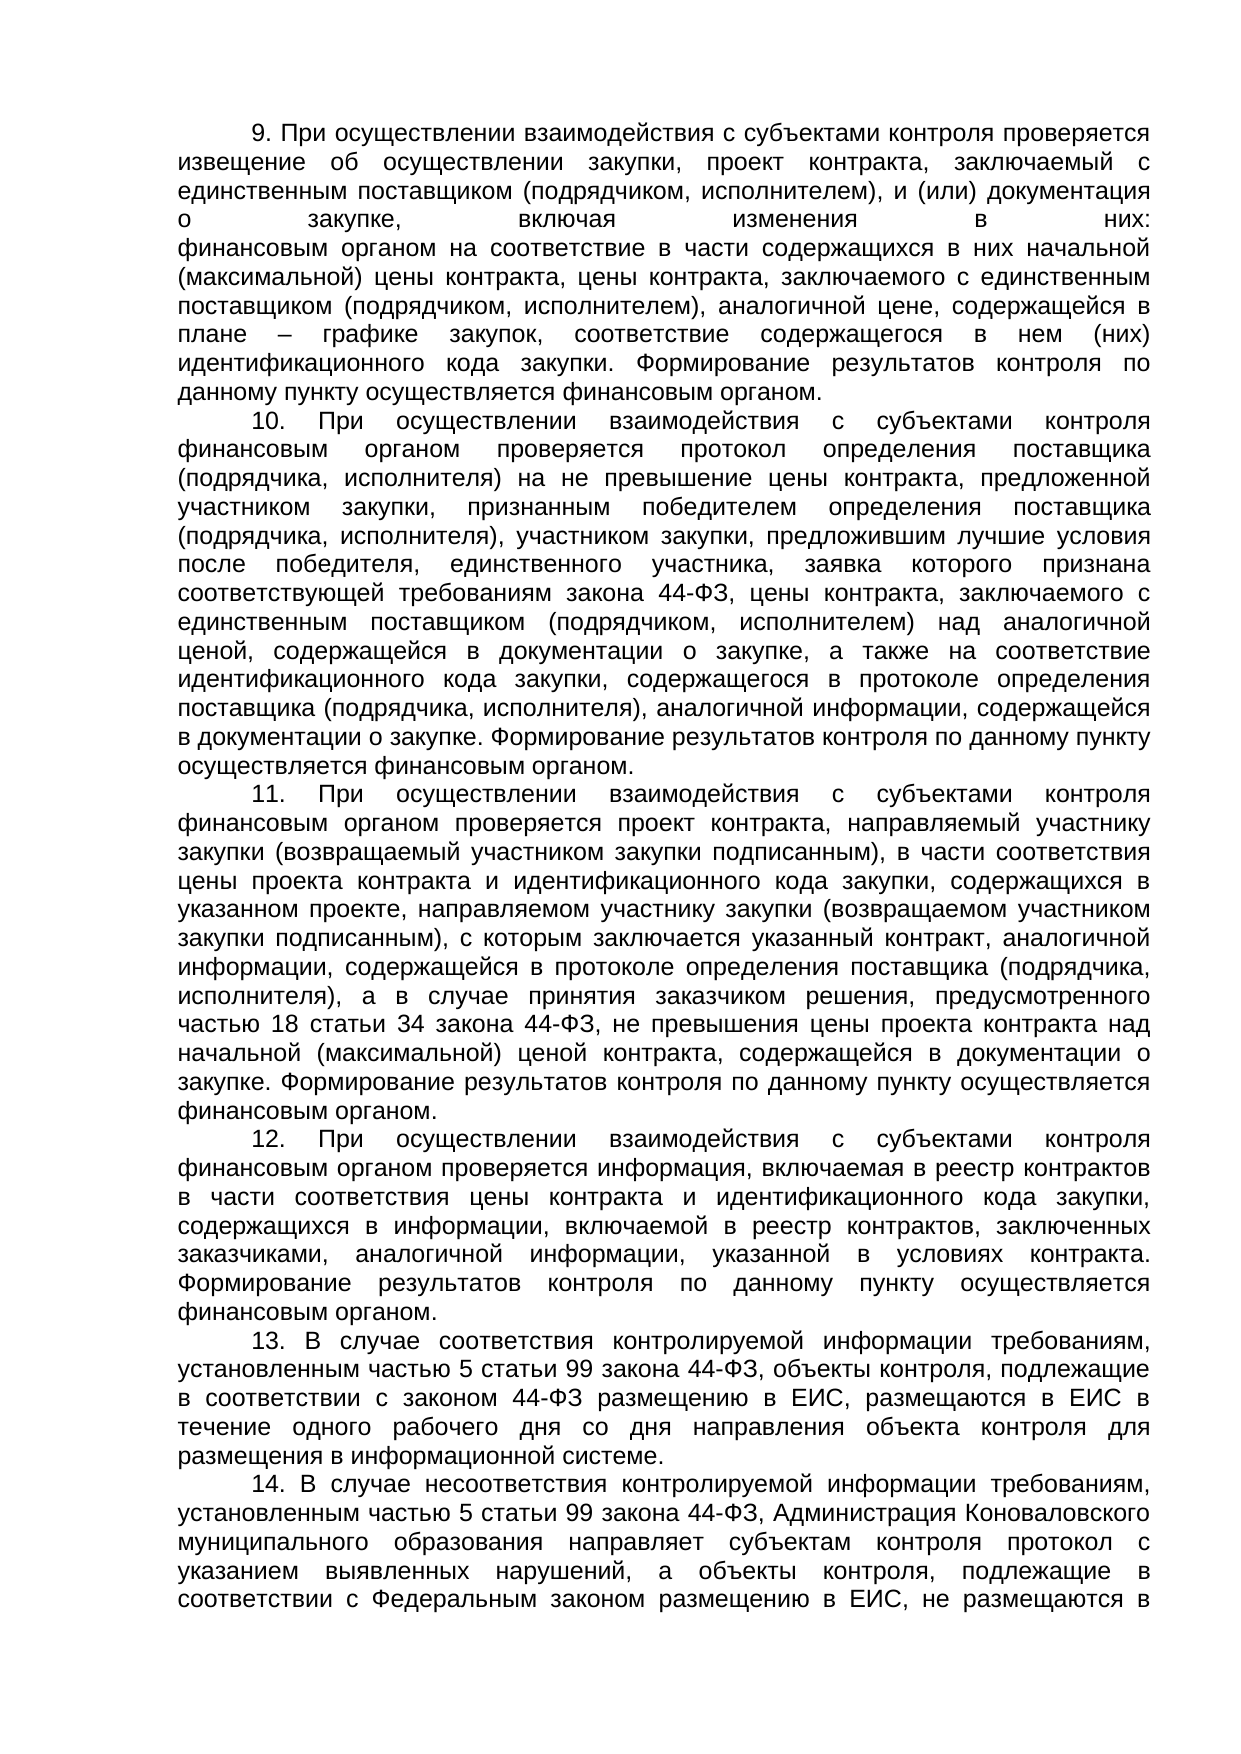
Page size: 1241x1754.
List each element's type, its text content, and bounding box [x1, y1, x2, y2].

text 9. При осуществлении взаимодействия с субъектами контроля проверяется извещение об осуществлении закупки, проект контракта, заключаемый с единственным поставщиком (подрядчиком, исполнителем), и (или) документация о закупке, включая изменения в них: финансовым органом на соответствие в части содержащихся в них начальной (максимальной) цены контракта, цены контракта, заключаемого с единственным поставщиком (подрядчиком, исполнителем), аналогичной цене, содержащейся в плане – графике закупок, соответствие содержащегося в нем (них) идентификационного кода закупки. Формирование результатов контроля по данному пункту осуществляется финансовым органом. [177, 118, 1152, 406]
text 11. При осуществлении взаимодействия с субъектами контроля финансовым органом проверяется проект контракта, направляемый участнику закупки (возвращаемый участником закупки подписанным), в части соответствия цены проекта контракта и идентификационного кода закупки, содержащихся в указанном проекте, направляемом участнику закупки (возвращаемом участником закупки подписанным), с которым заключается указанный контракт, аналогичной информации, содержащейся в протоколе определения поставщика (подрядчика, исполнителя), а в случае принятия заказчиком решения, предусмотренного частью 18 статьи 34 закона 44-ФЗ, не превышения цены проекта контракта над начальной (максимальной) ценой контракта, содержащейся в документации о закупке. Формирование результатов контроля по данному пункту осуществляется финансовым органом. [177, 779, 1152, 1124]
text 10. При осуществлении взаимодействия с субъектами контроля финансовым органом проверяется протокол определения поставщика (подрядчика, исполнителя) на не превышение цены контракта, предложенной участником закупки, признанным победителем определения поставщика (подрядчика, исполнителя), участником закупки, предложившим лучшие условия после победителя, единственного участника, заявка которого признана соответствующей требованиям закона 44-ФЗ, цены контракта, заключаемого с единственным поставщиком (подрядчиком, исполнителем) над аналогичной ценой, содержащейся в документации о закупке, а также на соответствие идентификационного кода закупки, содержащегося в протоколе определения поставщика (подрядчика, исполнителя), аналогичной информации, содержащейся в документации о закупке. Формирование результатов контроля по данному пункту осуществляется финансовым органом. [177, 406, 1152, 779]
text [177, 1469, 1152, 1613]
text 13. В случае соответствия контролируемой информации требованиям, установленным частью 5 статьи 99 закона 44-ФЗ, объекты контроля, подлежащие в соответствии с законом 44-ФЗ размещению в ЕИС, размещаются в ЕИС в течение одного рабочего дня со дня направления объекта контроля для размещения в информационной системе. [177, 1326, 1152, 1469]
text 12. При осуществлении взаимодействия с субъектами контроля финансовым органом проверяется информация, включаемая в реестр контрактов в части соответствия цены контракта и идентификационного кода закупки, содержащихся в информации, включаемой в реестр контрактов, заключенных заказчиками, аналогичной информации, указанной в условиях контракта. Формирование результатов контроля по данному пункту осуществляется финансовым органом. [177, 1124, 1152, 1326]
